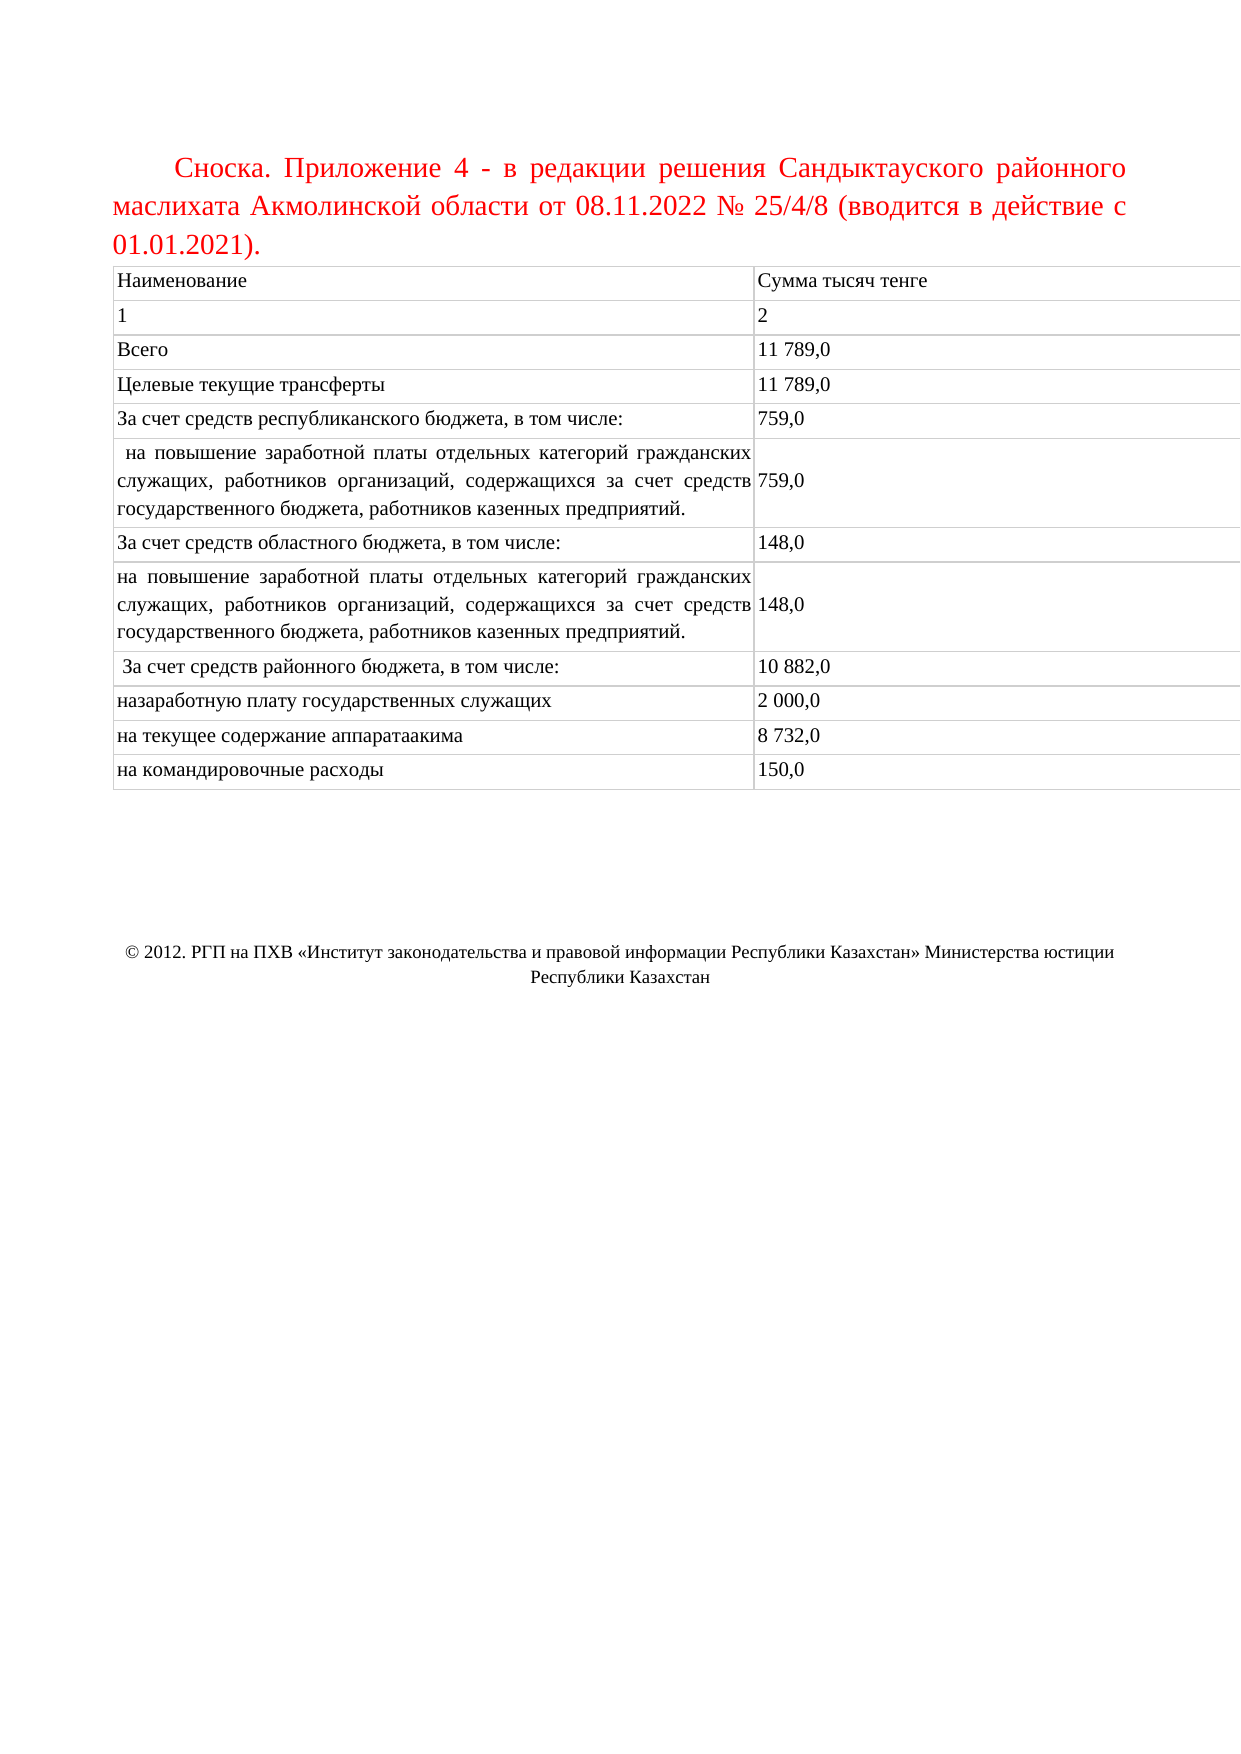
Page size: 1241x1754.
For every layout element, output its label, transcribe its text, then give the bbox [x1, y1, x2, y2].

table_cell 8 732,0 [755, 721, 1240, 754]
table_cell 148,0 [755, 528, 1240, 561]
table_cell 148,0 [755, 563, 1240, 651]
table_cell на командировочные расходы [114, 755, 753, 788]
table_header Наименование [114, 267, 753, 300]
table_cell 2 [755, 301, 1240, 334]
text © 2012. РГП на ПХВ «Институт законодательства и правовой информации Республики Казахстан» Министерства юстиции Республики Казахстан [112, 941, 1128, 987]
table_cell 11 789,0 [755, 370, 1240, 403]
table_cell За счет средств областного бюджета, в том числе: [114, 528, 753, 561]
table_cell на повышение заработной платы отдельных категорий гражданских служащих, работников организаций, содержащихся за счет средств государственного бюджета, работников казенных предприятий. [114, 439, 753, 527]
table_cell 759,0 [755, 439, 1240, 527]
table_cell 1 [114, 301, 753, 334]
table_cell на текущее содержание аппаратаакима [114, 721, 753, 754]
table_cell 11 789,0 [755, 336, 1240, 369]
table_cell 2 000,0 [755, 687, 1240, 720]
table_header Сумма тысяч тенге [755, 267, 1240, 300]
table_cell Целевые текущие трансферты [114, 370, 753, 403]
table_cell Всего [114, 336, 753, 369]
text Сноска. Приложение 4 - в редакции решения Сандыктауского районного маслихата Акмолинской области от 08.11.2022 № 25/4/8 (вводится в действие с 01.01.2021). [112, 150, 1128, 261]
table_cell За счет средств районного бюджета, в том числе: [114, 652, 753, 685]
table_cell 759,0 [755, 404, 1240, 437]
table_cell на повышение заработной платы отдельных категорий гражданских служащих, работников организаций, содержащихся за счет средств государственного бюджета, работников казенных предприятий. [114, 563, 753, 651]
table_cell За счет средств республиканского бюджета, в том числе: [114, 404, 753, 437]
table_cell 10 882,0 [755, 652, 1240, 685]
table_cell назаработную плату государственных служащих [114, 687, 753, 720]
table_cell 150,0 [755, 755, 1240, 788]
